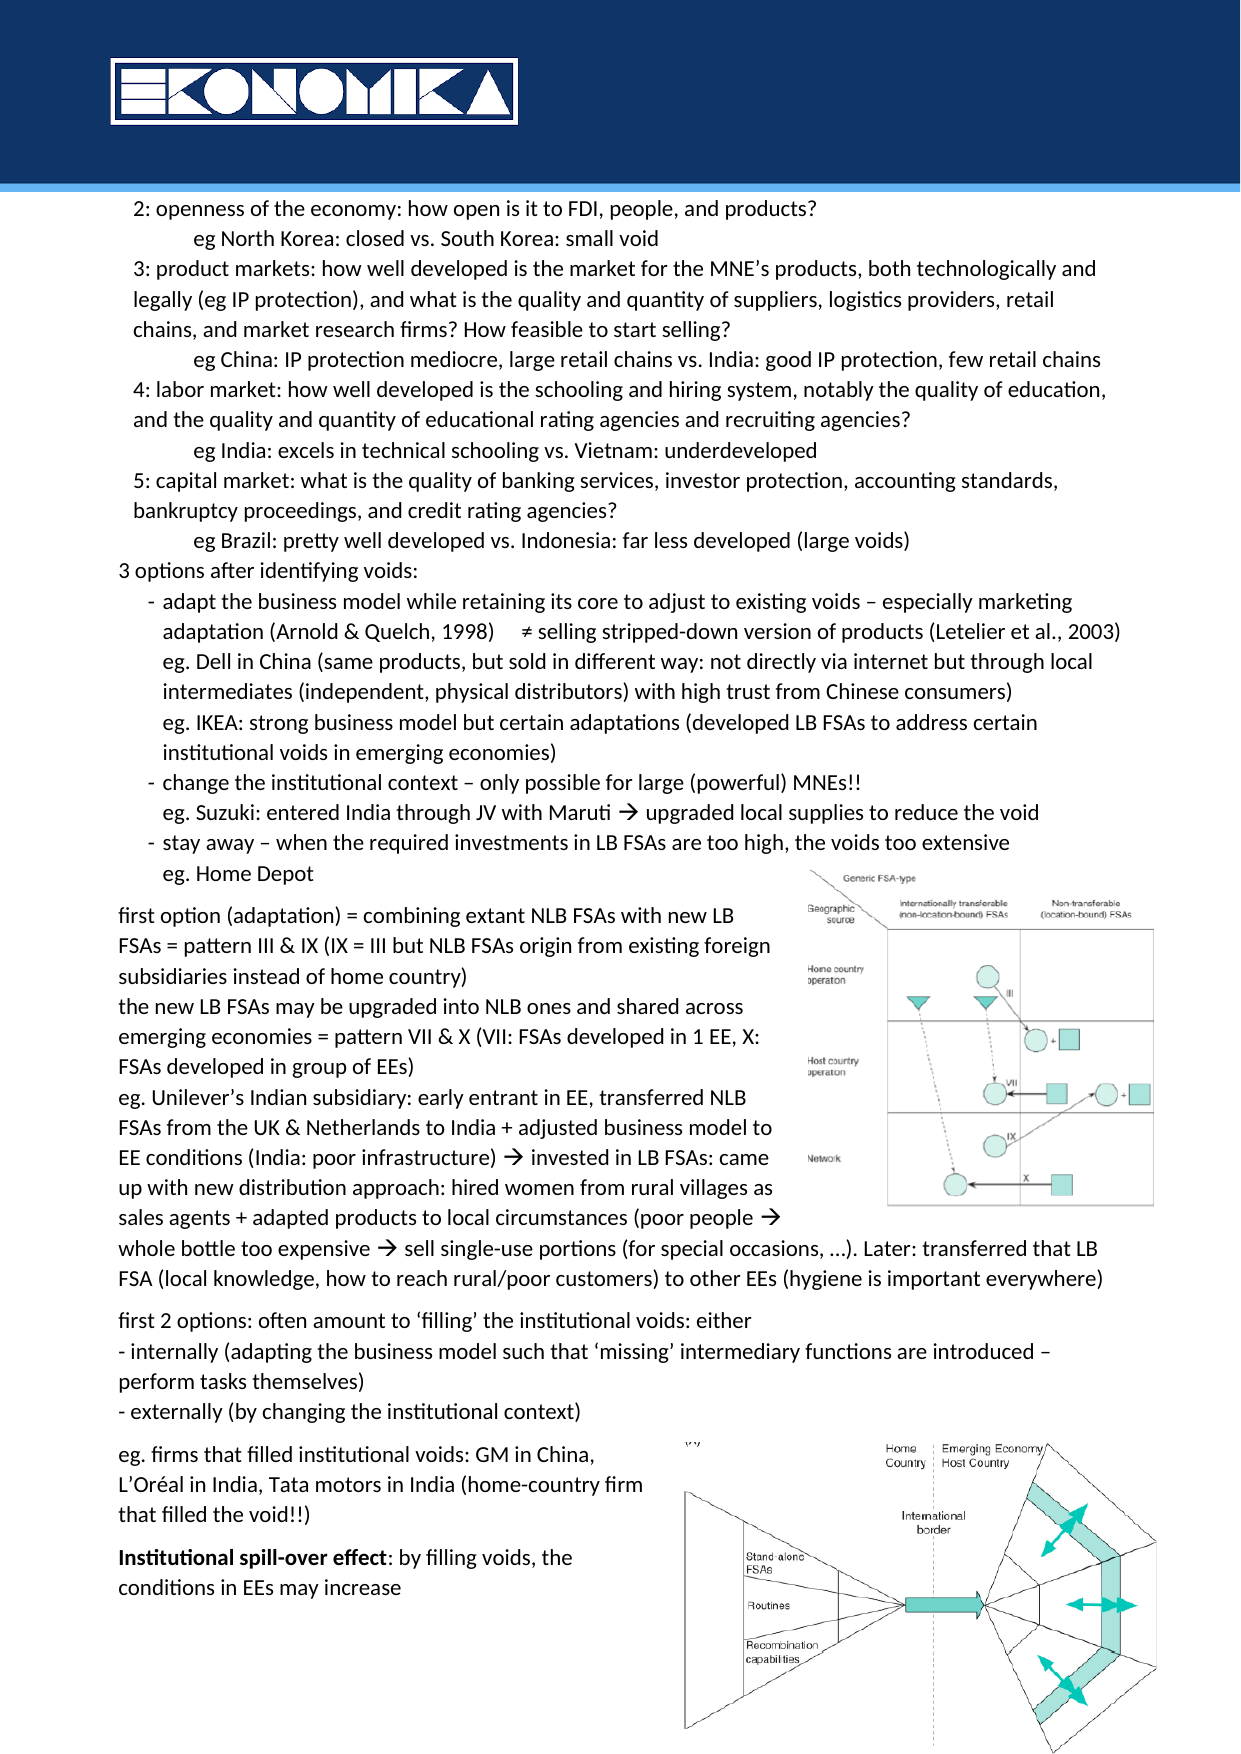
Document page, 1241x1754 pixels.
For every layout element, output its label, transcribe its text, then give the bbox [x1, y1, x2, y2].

text first 2 options: often amount to ‘filling’ the institutional voids: either - internally (adapting the business model such that ‘missing’ intermediary functions are introduced – perform tasks themselves) - externally (by changing the institutional context) [118, 1307, 1122, 1425]
text eg. firms that filled institutional voids: GM in China, L’Oréal in India, Tata motors in India (home-country firm that filled the void!!) [118, 1440, 1122, 1528]
text 4: labor market: how well developed is the schooling and hiring system, notably the quality of education, and the quality and quantity of educational rating agencies and recruiting agencies? [133, 375, 1122, 433]
text eg India: excels in technical schooling vs. Vietnam: underdeveloped [133, 436, 1122, 464]
text 5: capital market: what is the quality of banking services, investor protection, accounting standards, bankruptcy proceedings, and credit rating agencies? [133, 466, 1122, 524]
text eg North Korea: closed vs. South Korea: small void [133, 224, 1122, 252]
picture [683, 1442, 1157, 1754]
picture [0, 0, 1241, 192]
text eg Brazil: pretty well developed vs. Indonesia: far less developed (large voids) [133, 526, 1122, 554]
list change the institutional context – only possible for large (powerful) MNEs!! [148, 768, 1122, 796]
list eg. Suzuki: entered India through JV with Maruti upgraded local supplies to reduce the void [162, 798, 1122, 826]
picture [802, 865, 1157, 1209]
text 2: openness of the economy: how open is it to FDI, people, and products? [133, 118, 1122, 222]
list eg. IKEA: strong business model but certain adaptations (developed LB FSAs to address certain institutional voids in emerging economies) [162, 708, 1122, 766]
text Institutional spill-over effect: by filling voids, the conditions in EEs may increase [118, 1543, 683, 1601]
text eg China: IP protection mediocre, large retail chains vs. India: good IP protection, few retail chains [133, 345, 1122, 373]
list stay away – when the required investments in LB FSAs are too high, the voids too extensive [148, 828, 1122, 856]
text 3: product markets: how well developed is the market for the MNE’s products, both technologically and legally (eg IP protection), and what is the quality and quantity of suppliers, logistics providers, retail chains, and market research firms? How feasible to start selling? [133, 254, 1122, 343]
list eg. Home Depot [162, 859, 1122, 887]
text the new LB FSAs may be upgraded into NLB ones and shared across emerging economies = pattern VII & X (VII: FSAs developed in 1 EE, X: FSAs developed in group of EEs) eg. Unilever’s Indian subsidiary: early entrant in EE, transferred NLB FSAs from the UK & Netherlands to India + adjusted business model to EE conditions (India: poor infrastructure) invested in LB FSAs: came up with new distribution approach: hired women from rural villages as sales agents + adapted products to local circumstances (poor people whole bottle too expensive sell single-use portions (for special occasions, …). Later: transferred that LB FSA (local knowledge, how to reach rural/poor customers) to other EEs (hygiene is important everywhere) [118, 992, 1122, 1292]
text 3 options after identifying voids: [118, 557, 1122, 584]
text first option (adaptation) = combining extant NLB FSAs with new LB FSAs = pattern III & IX (IX = III but NLB FSAs origin from existing foreign subsidiaries instead of home country) [118, 901, 802, 990]
list adapt the business model while retaining its core to adjust to existing voids – especially marketing adaptation (Arnold & Quelch, 1998) ≠ selling stripped-down version of products (Letelier et al., 2003) eg. Dell in China (same products, but sold in different way: not directly via internet but through local intermediates (independent, physical distributors) with high trust from Chinese consumers) [148, 587, 1122, 705]
